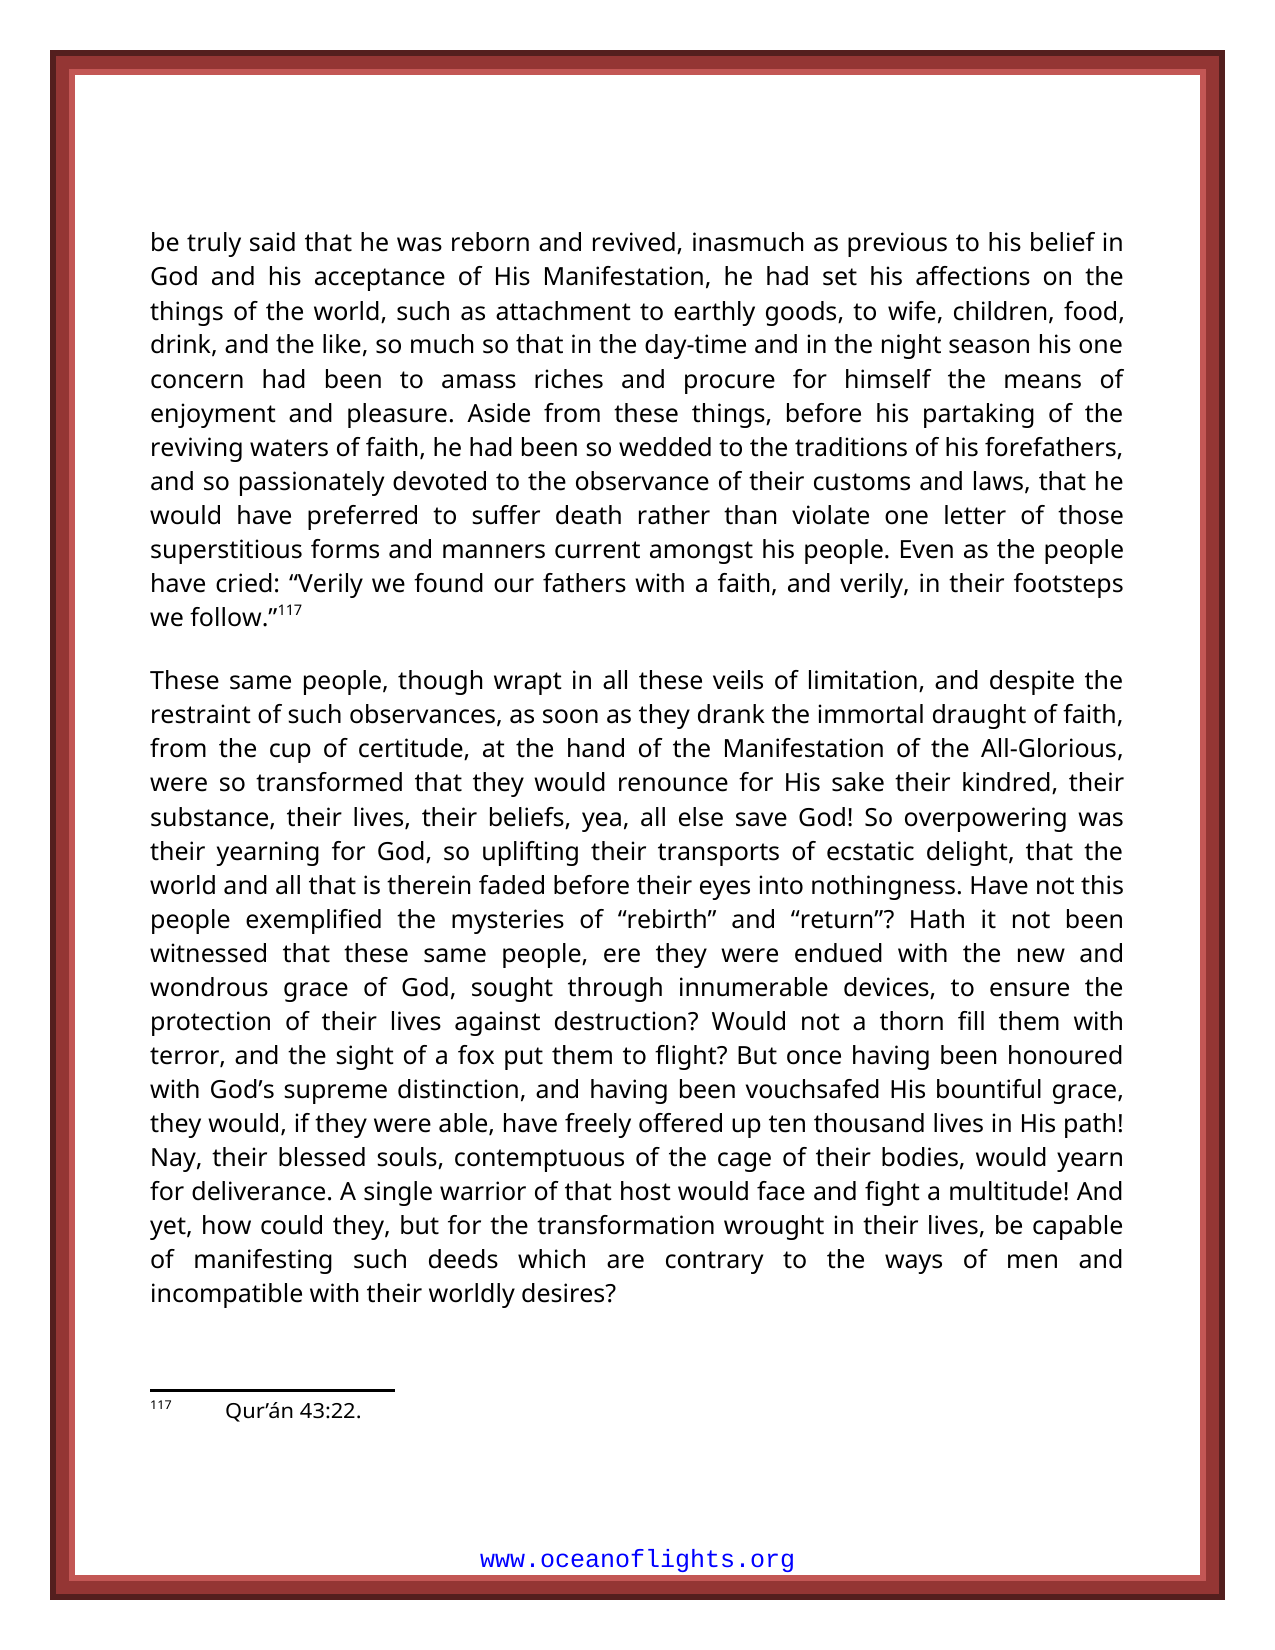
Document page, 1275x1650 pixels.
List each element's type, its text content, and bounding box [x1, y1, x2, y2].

text These same people, though wrapt in all these veils of limitation, and despite the restraint of such observances, as soon as they drank the immortal draught of faith, from the cup of certitude, at the hand of the Manifestation of the All-Glorious, were so transformed that they would renounce for His sake their kindred, their substance, their lives, their beliefs, yea, all else save God! So overpowering was their yearning for God, so uplifting their transports of ecstatic delight, that the world and all that is therein faded before their eyes into nothingness. Have not this people exemplified the mysteries of “rebirth” and “return”? Hath it not been witnessed that these same people, ere they were endued with the new and wondrous grace of God, sought through innumerable devices, to ensure the protection of their lives against destruction? Would not a thorn fill them with terror, and the sight of a fox put them to flight? But once having been honoured with God’s supreme distinction, and having been vouchsafed His bountiful grace, they would, if they were able, have freely offered up ten thousand lives in His path! Nay, their blessed souls, contemptuous of the cage of their bodies, would yearn for deliverance. A single warrior of that host would face and fight a multitude! And yet, how could they, but for the transformation wrought in their lives, be capable of manifesting such deeds which are contrary to the ways of men and incompatible with their worldly desires? [150, 663, 1125, 1310]
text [150, 225, 1125, 634]
